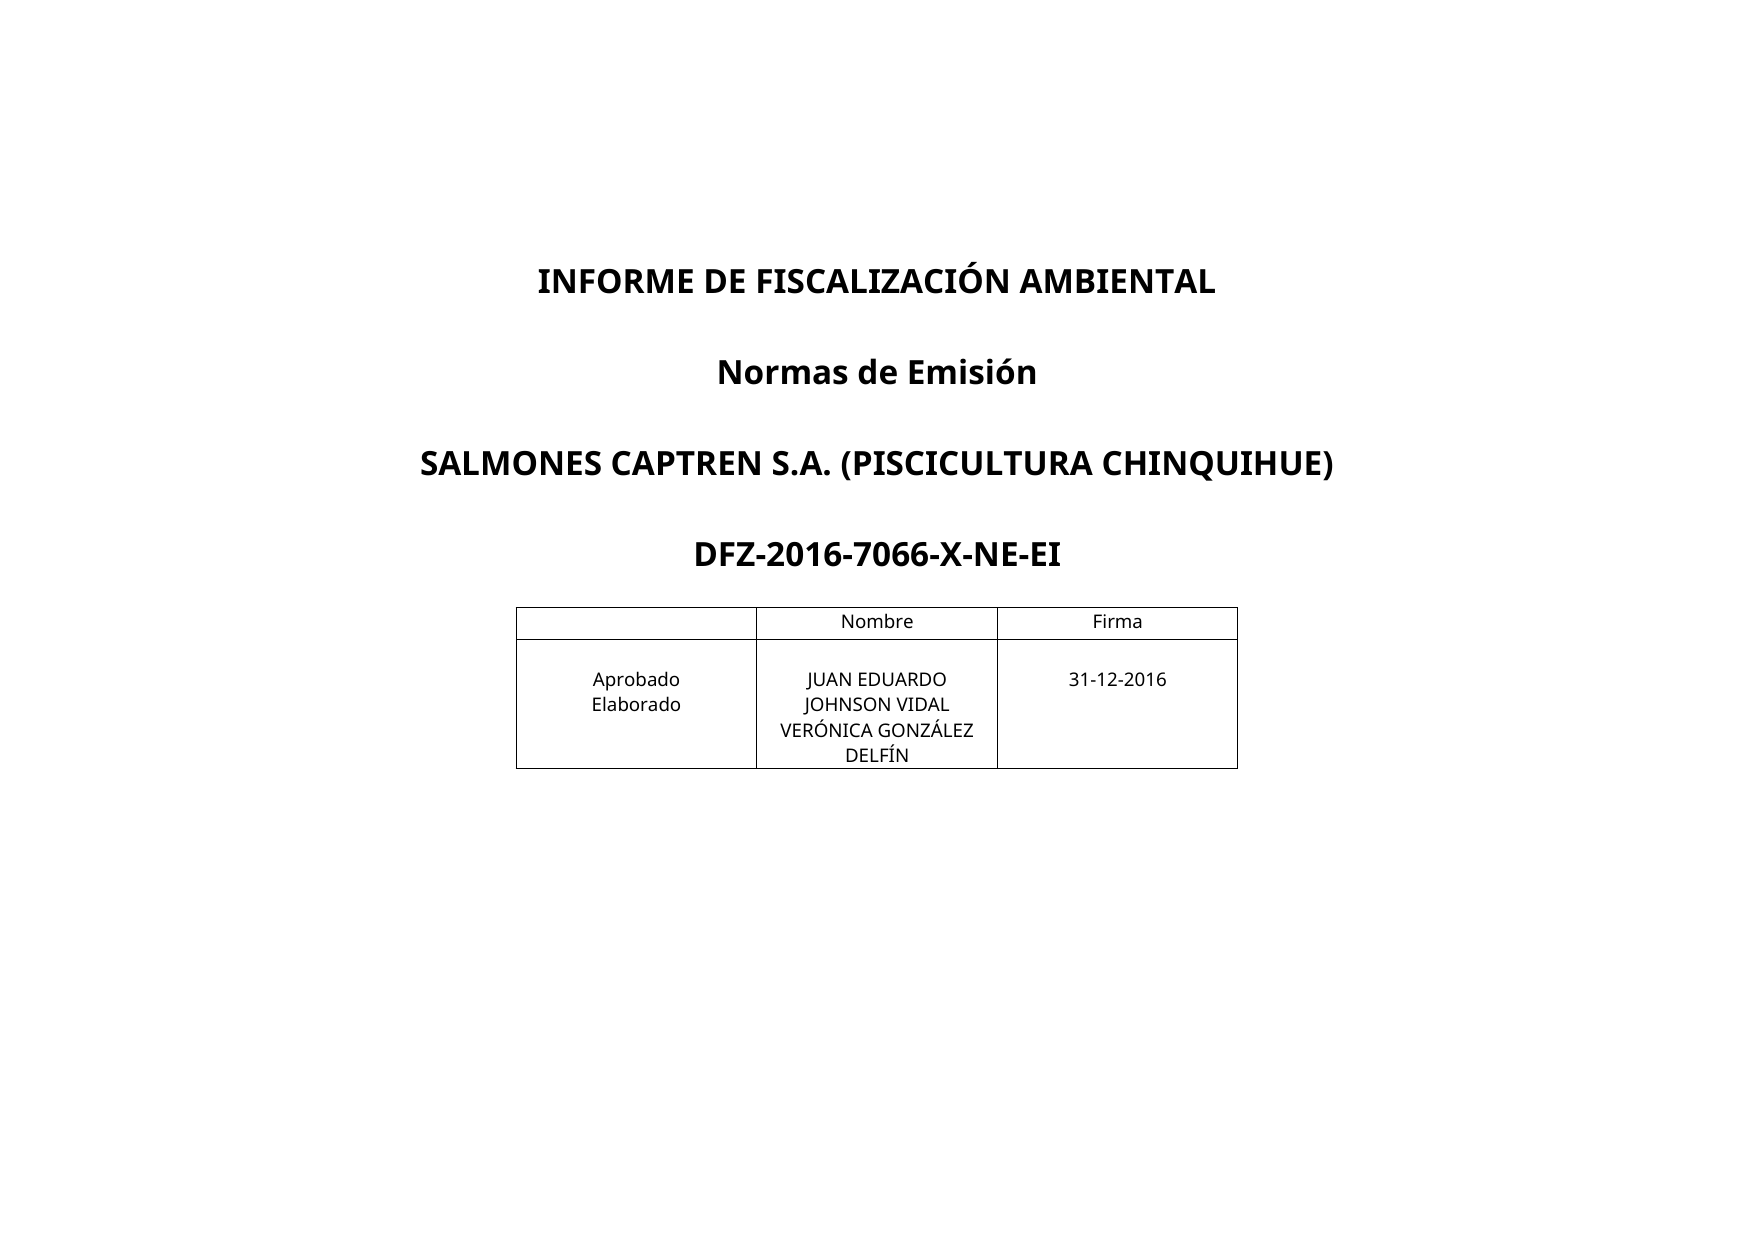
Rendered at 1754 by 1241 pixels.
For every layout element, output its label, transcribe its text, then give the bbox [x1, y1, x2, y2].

table_cell JUAN EDUARDO JOHNSON VIDAL VERÓNICA GONZÁLEZ DELFÍN [757, 640, 997, 768]
table_header [517, 608, 756, 639]
table_header Firma [998, 608, 1237, 639]
text DFZ-2016-7066-X-NE-EI [150, 485, 1604, 576]
table_header Nombre [757, 608, 997, 639]
text SALMONES CAPTREN S.A. (PISCICULTURA CHINQUIHUE) [150, 394, 1604, 485]
table_cell 31-12-2016 [998, 640, 1237, 768]
text INFORME DE FISCALIZACIÓN AMBIENTAL [150, 212, 1604, 303]
text Normas de Emisión [150, 303, 1604, 394]
table_cell Aprobado Elaborado [517, 640, 756, 768]
